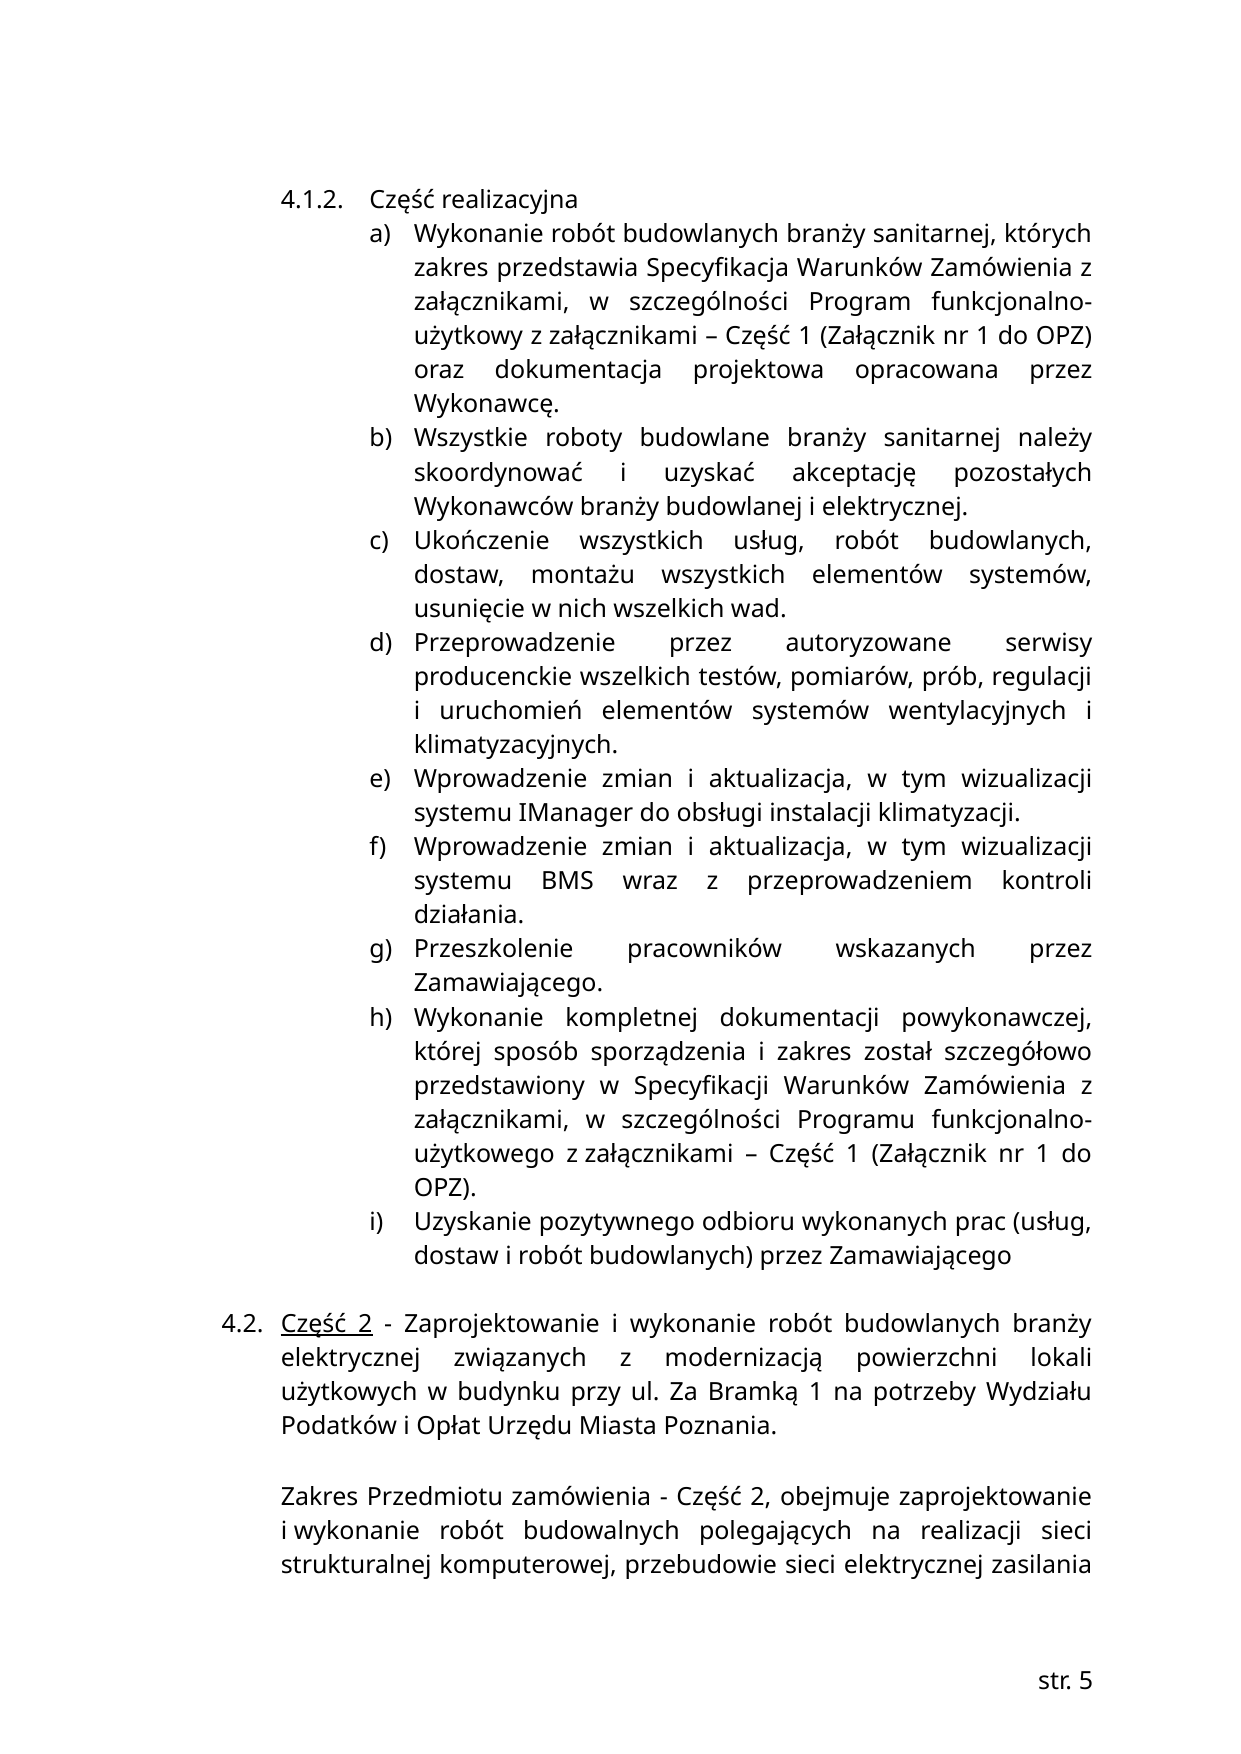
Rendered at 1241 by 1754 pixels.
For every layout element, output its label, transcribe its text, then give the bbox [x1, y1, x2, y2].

list Wprowadzenie zmian i aktualizacja, w tym wizualizacji systemu BMS wraz z przeprowadzeniem kontroli działania. [369, 829, 1093, 931]
list Ukończenie wszystkich usług, robót budowlanych, dostaw, montażu wszystkich elementów systemów, usunięcie w nich wszelkich wad. [369, 522, 1093, 624]
list Przeszkolenie pracowników wskazanych przez Zamawiającego. [369, 931, 1093, 999]
list Część 2 - Zaprojektowanie i wykonanie robót budowlanych branży elektrycznej związanych z modernizacją powierzchni lokali użytkowych w budynku przy ul. Za Bramką 1 na potrzeby Wydziału Podatków i Opłat Urzędu Miasta Poznania. [221, 1306, 1093, 1442]
list Wszystkie roboty budowlane branży sanitarnej należy skoordynować i uzyskać akceptację pozostałych Wykonawców branży budowlanej i elektrycznej. [369, 420, 1093, 522]
list Wykonanie kompletnej dokumentacji powykonawczej, której sposób sporządzenia i zakres został szczegółowo przedstawiony w Specyfikacji Warunków Zamówienia z załącznikami, w szczególności Programu funkcjonalno-użytkowego z załącznikami – Część 1 (Załącznik nr 1 do OPZ). [369, 999, 1093, 1203]
list Wykonanie robót budowlanych branży sanitarnej, których zakres przedstawia Specyfikacja Warunków Zamówienia z załącznikami, w szczególności Program funkcjonalno-użytkowy z załącznikami – Część 1 (Załącznik nr 1 do OPZ) oraz dokumentacja projektowa opracowana przez Wykonawcę. [369, 216, 1093, 420]
list Część realizacyjna [281, 182, 1093, 216]
list Przeprowadzenie przez autoryzowane serwisy producenckie wszelkich testów, pomiarów, prób, regulacji i uruchomień elementów systemów wentylacyjnych i klimatyzacyjnych. [369, 624, 1093, 761]
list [281, 1479, 1093, 1581]
list Wprowadzenie zmian i aktualizacja, w tym wizualizacji systemu IManager do obsługi instalacji klimatyzacji. [369, 761, 1093, 829]
list Uzyskanie pozytywnego odbioru wykonanych prac (usług, dostaw i robót budowlanych) przez Zamawiającego [369, 1203, 1093, 1272]
